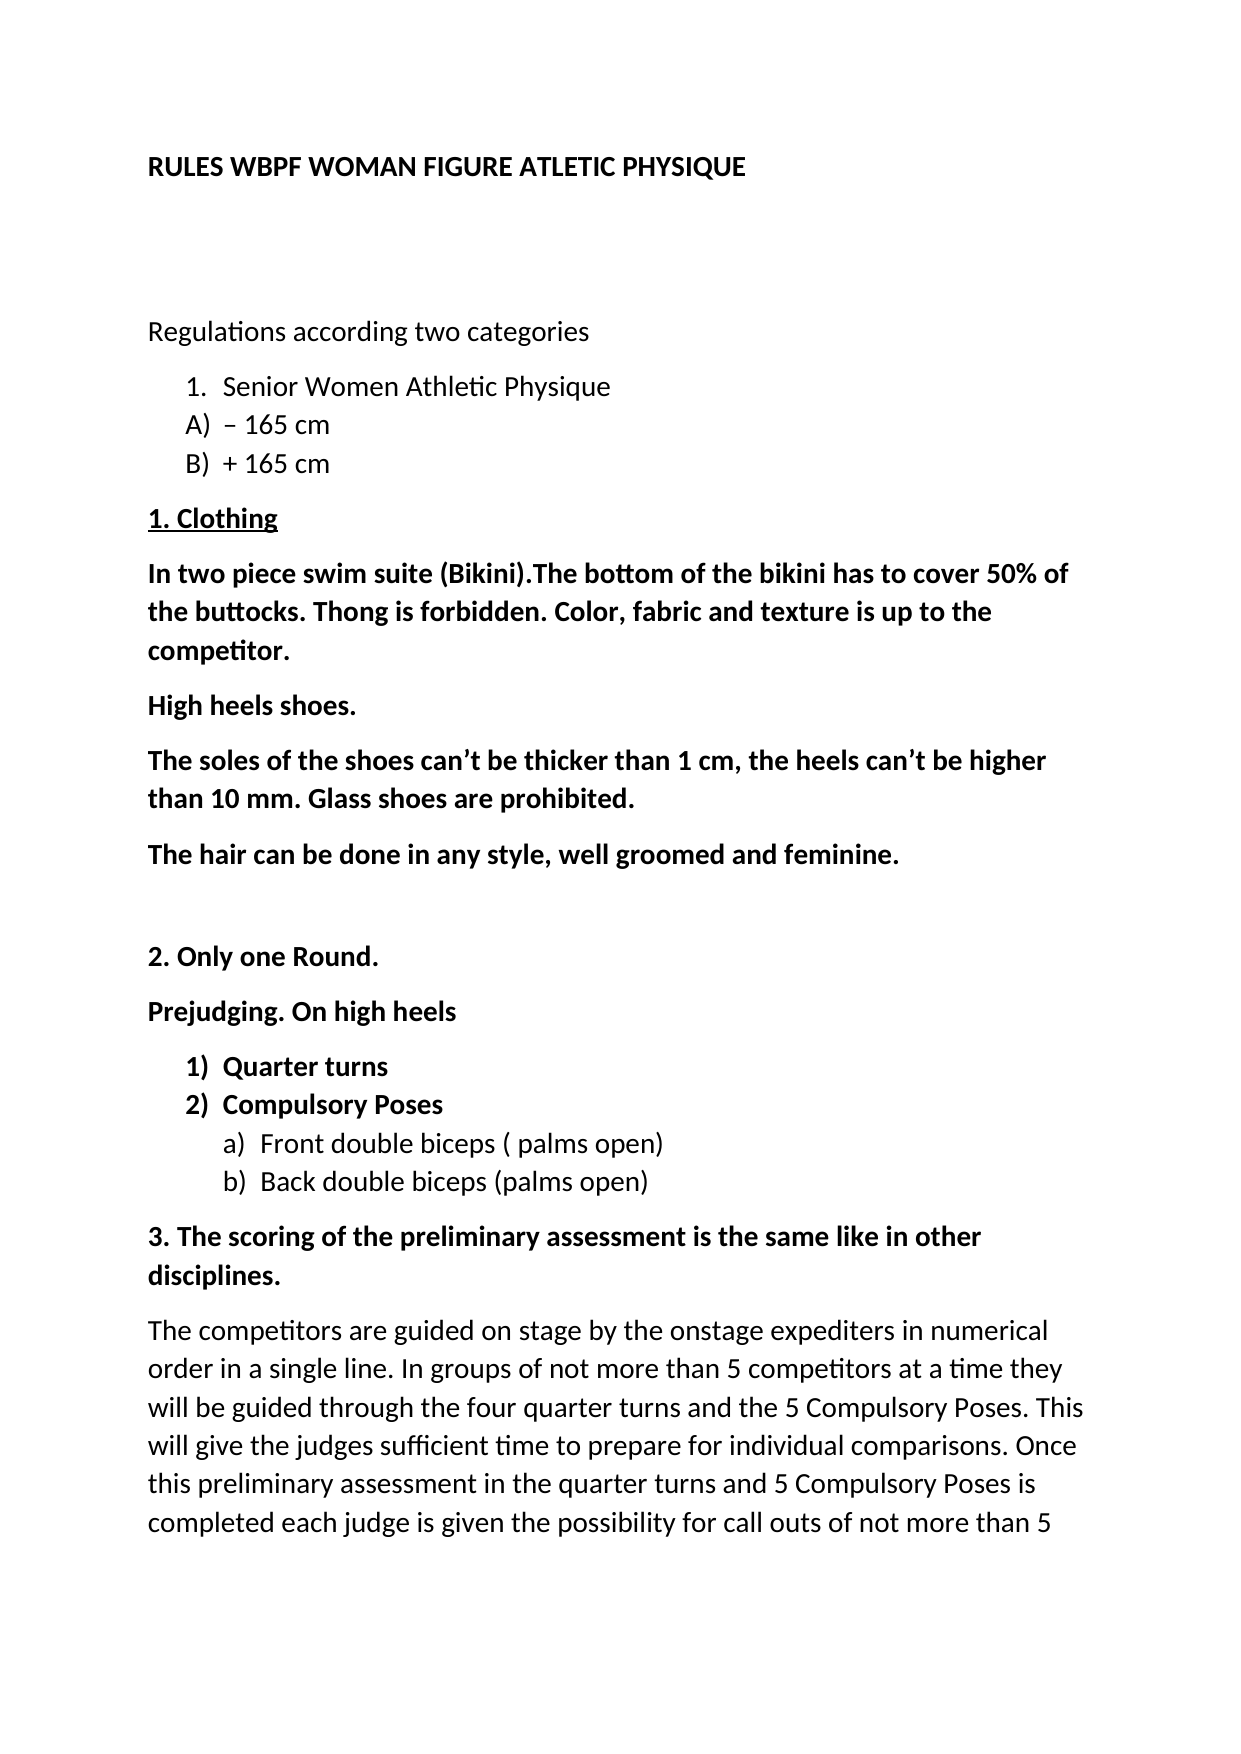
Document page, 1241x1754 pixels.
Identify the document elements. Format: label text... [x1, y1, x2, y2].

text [148, 1312, 1093, 1540]
list Compulsory Poses [185, 1086, 1093, 1122]
text 2. Only one Round. [148, 938, 1093, 973]
text In two piece swim suite (Bikini).The bottom of the bikini has to cover 50% of the buttocks. Thong is forbidden. Color, fabric and texture is up to the competitor. [148, 555, 1093, 668]
list Quarter turns [185, 1048, 1093, 1083]
text 3. The scoring of the preliminary assessment is the same like in other disciplines. [148, 1218, 1093, 1292]
text RULES WBPF WOMAN FIGURE ATLETIC PHYSIQUE [148, 148, 1093, 183]
list + 165 cm [185, 445, 1093, 481]
list Senior Women Athletic Physique [185, 368, 1093, 404]
text Regulations according two categories [148, 313, 1093, 348]
text High heels shoes. [148, 687, 1093, 723]
text 1. Clothing [148, 500, 1093, 536]
text Prejudging. On high heels [148, 993, 1093, 1028]
list – 165 cm [185, 406, 1093, 442]
text The hair can be done in any style, well groomed and feminine. [148, 836, 1093, 871]
text The soles of the shoes can’t be thicker than 1 cm, the heels can’t be higher than 10 mm. Glass shoes are prohibited. [148, 742, 1093, 816]
list Back double biceps (palms open) [223, 1163, 1093, 1199]
list Front double biceps ( palms open) [223, 1125, 1093, 1160]
